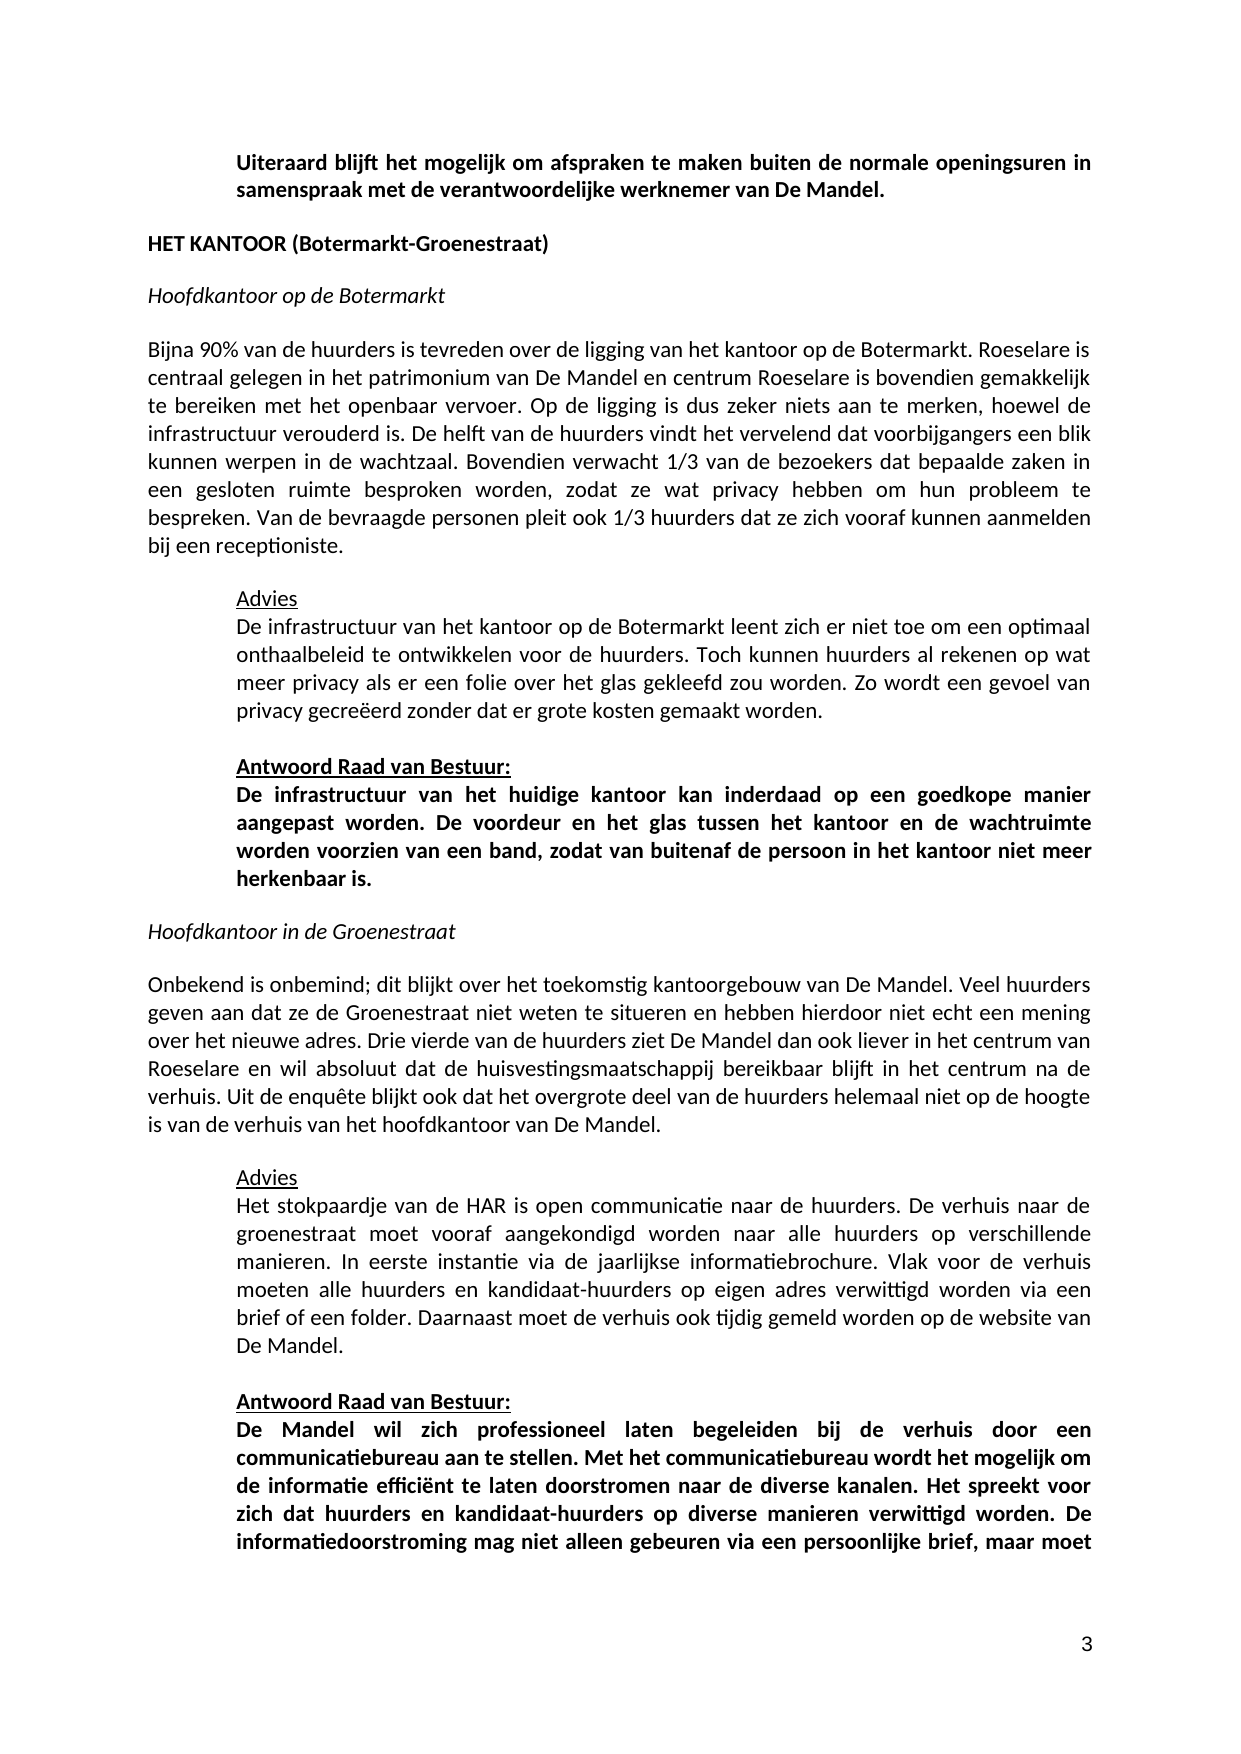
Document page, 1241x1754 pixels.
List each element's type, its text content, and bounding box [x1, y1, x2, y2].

list Hoofdkantoor in de Groenestraat [148, 917, 1093, 945]
list Hoofdkantoor op de Botermarkt [148, 282, 1093, 310]
list De infrastructuur van het huidige kantoor kan inderdaad op een goedkope manier aangepast worden. De voordeur en het glas tussen het kantoor en de wachtruimte worden voorzien van een band, zodat van buitenaf de persoon in het kantoor niet meer herkenbaar is. [236, 780, 1093, 892]
list Antwoord Raad van Bestuur: [236, 752, 1093, 780]
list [236, 1415, 1093, 1556]
list Onbekend is onbemind; dit blijkt over het toekomstig kantoorgebouw van De Mandel. Veel huurders geven aan dat ze de Groenestraat niet weten te situeren en hebben hierdoor niet echt een mening over het nieuwe adres. Drie vierde van de huurders ziet De Mandel dan ook liever in het centrum van Roeselare en wil absoluut dat de huisvestingsmaatschappij bereikbaar blijft in het centrum na de verhuis. Uit de enquête blijkt ook dat het overgrote deel van de huurders helemaal niet op de hoogte is van de verhuis van het hoofdkantoor van De Mandel. [148, 970, 1093, 1138]
list Antwoord Raad van Bestuur: [236, 1387, 1093, 1415]
list Het stokpaardje van de HAR is open communicatie naar de huurders. De verhuis naar de groenestraat moet vooraf aangekondigd worden naar alle huurders op verschillende manieren. In eerste instantie via de jaarlijkse informatiebrochure. Vlak voor de verhuis moeten alle huurders en kandidaat-huurders op eigen adres verwittigd worden via een brief of een folder. Daarnaast moet de verhuis ook tijdig gemeld worden op de website van De Mandel. [236, 1191, 1093, 1359]
list HET KANTOOR (Botermarkt-Groenestraat) [148, 229, 1093, 257]
text Uiteraard blijft het mogelijk om afspraken te maken buiten de normale openingsuren in samenspraak met de verantwoordelijke werknemer van De Mandel. [236, 148, 1093, 204]
list Advies [236, 1163, 1093, 1191]
list De infrastructuur van het kantoor op de Botermarkt leent zich er niet toe om een optimaal onthaalbeleid te ontwikkelen voor de huurders. Toch kunnen huurders al rekenen op wat meer privacy als er een folie over het glas gekleefd zou worden. Zo wordt een gevoel van privacy gecreëerd zonder dat er grote kosten gemaakt worden. [236, 612, 1093, 724]
list Advies [236, 584, 1093, 612]
list Bijna 90% van de huurders is tevreden over de ligging van het kantoor op de Botermarkt. Roeselare is centraal gelegen in het patrimonium van De Mandel en centrum Roeselare is bovendien gemakkelijk te bereiken met het openbaar vervoer. Op de ligging is dus zeker niets aan te merken, hoewel de infrastructuur verouderd is. De helft van de huurders vindt het vervelend dat voorbijgangers een blik kunnen werpen in de wachtzaal. Bovendien verwacht 1/3 van de bezoekers dat bepaalde zaken in een gesloten ruimte besproken worden, zodat ze wat privacy hebben om hun probleem te bespreken. Van de bevraagde personen pleit ook 1/3 huurders dat ze zich vooraf kunnen aanmelden bij een receptioniste. [148, 335, 1093, 559]
